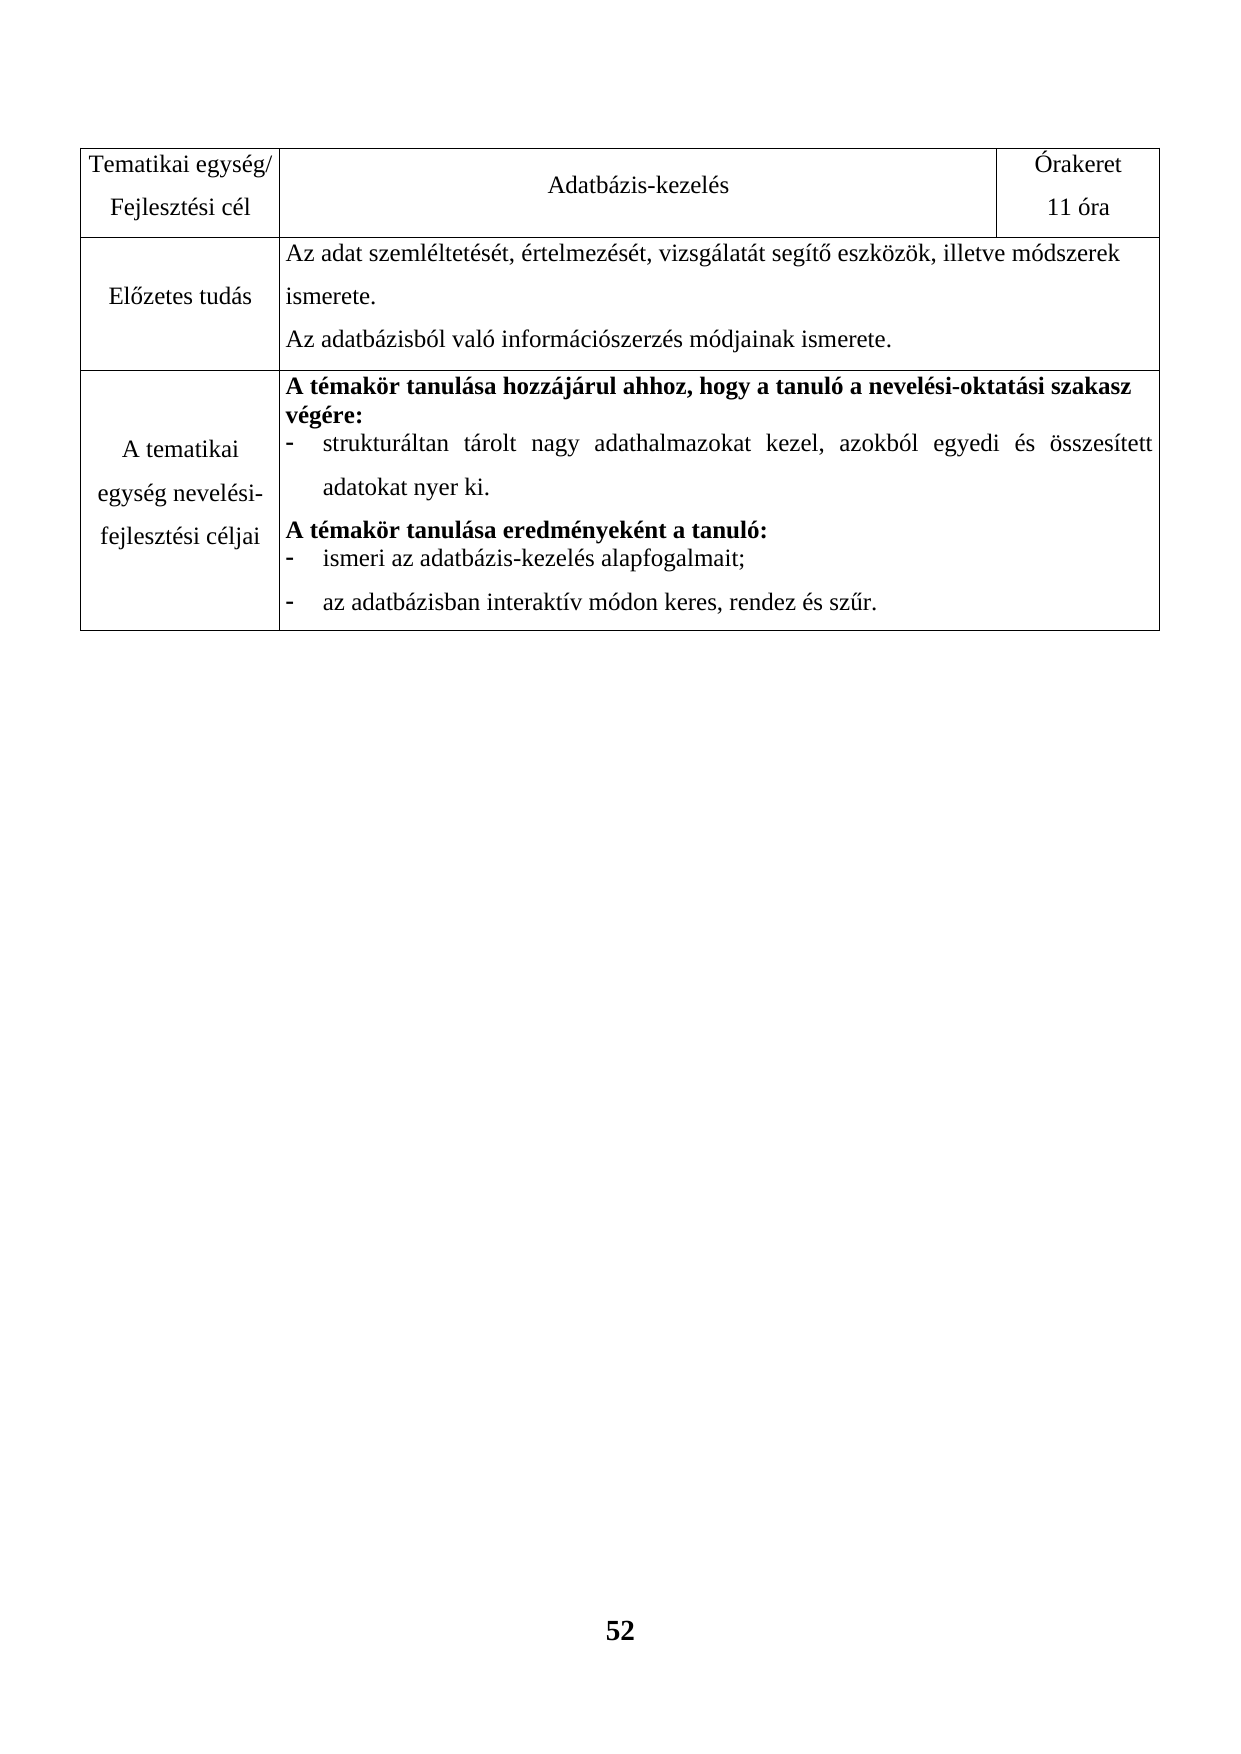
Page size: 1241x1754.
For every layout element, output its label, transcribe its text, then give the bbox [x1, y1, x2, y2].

table_cell Az adat szemléltetését, értelmezését, vizsgálatát segítő eszközök, illetve módszerek ismerete. Az adatbázisból való információszerzés módjainak ismerete. [280, 238, 1159, 370]
table_cell A témakör tanulása hozzájárul ahhoz, hogy a tanuló a nevelési-oktatási szakasz végére: strukturáltan tárolt nagy adathalmazokat kezel, azokból egyedi és összesített adatokat nyer ki. A témakör tanulása eredményeként a tanuló: ismeri az adatbázis-kezelés alapfogalmait; az adatbázisban interaktív módon keres, rendez és szűr. [280, 371, 1159, 630]
table_header Tematikai egység/ Fejlesztési cél [81, 149, 279, 237]
table_cell A tematikai egység nevelési-fejlesztési céljai [81, 371, 279, 630]
table_cell Előzetes tudás [81, 238, 279, 370]
table_header Órakeret 11 óra [997, 149, 1159, 237]
table_header Adatbázis-kezelés [280, 149, 996, 237]
